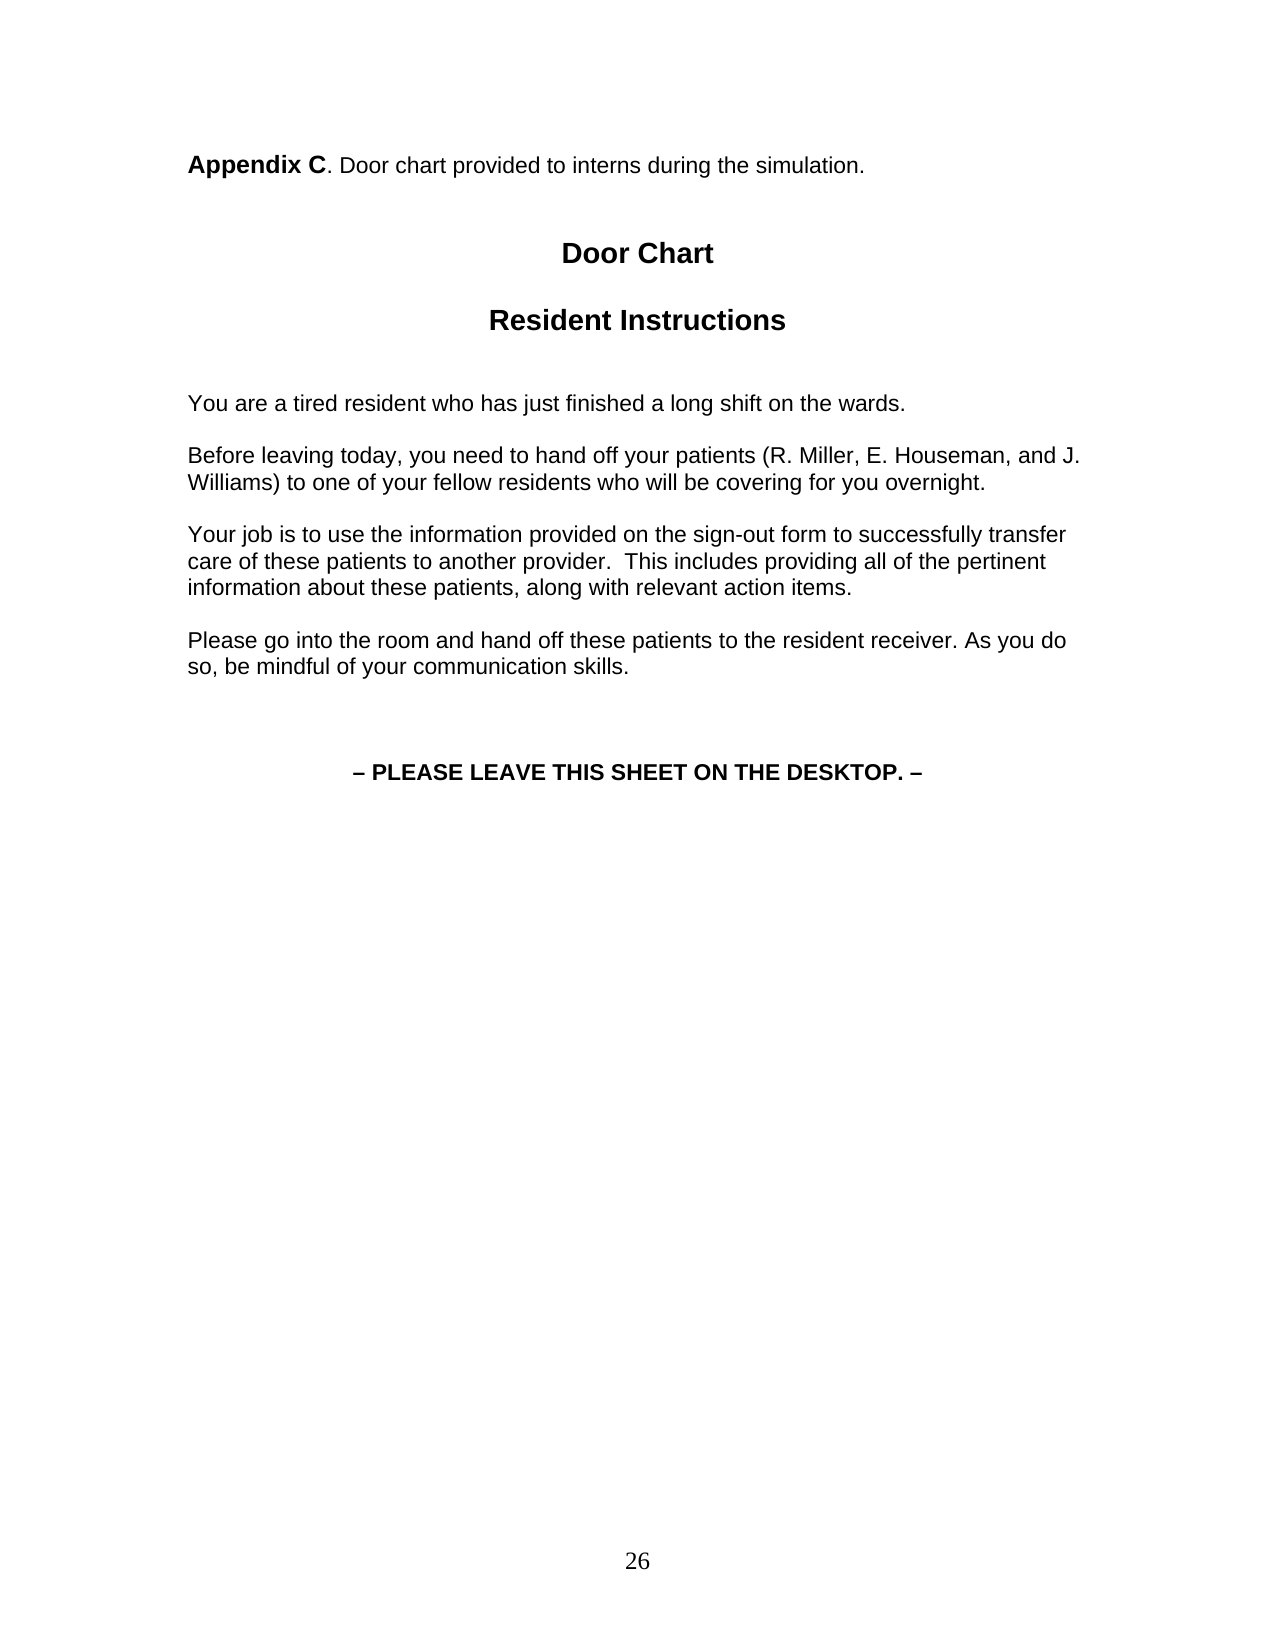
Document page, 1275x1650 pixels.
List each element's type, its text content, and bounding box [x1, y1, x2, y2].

text Door Chart [187, 236, 1087, 270]
text Please go into the room and hand off these patients to the resident receiver. As you do so, be mindful of your communication skills. [187, 627, 1087, 679]
text Before leaving today, you need to hand off your patients (R. Miller, E. Houseman, and J. Williams) to one of your fellow residents who will be covering for you overnight. [187, 442, 1087, 495]
text You are a tired resident who has just finished a long shift on the wards. [187, 389, 1087, 416]
text Your job is to use the information provided on the sign-out form to successfully transfer care of these patients to another provider. This includes providing all of the pertinent information about these patients, along with relevant action items. [187, 521, 1087, 600]
text Appendix C. Door chart provided to interns during the simulation. [187, 150, 1087, 179]
text – PLEASE LEAVE THIS SHEET ON THE DESKTOP. – [187, 758, 1087, 785]
text Resident Instructions [187, 303, 1087, 337]
